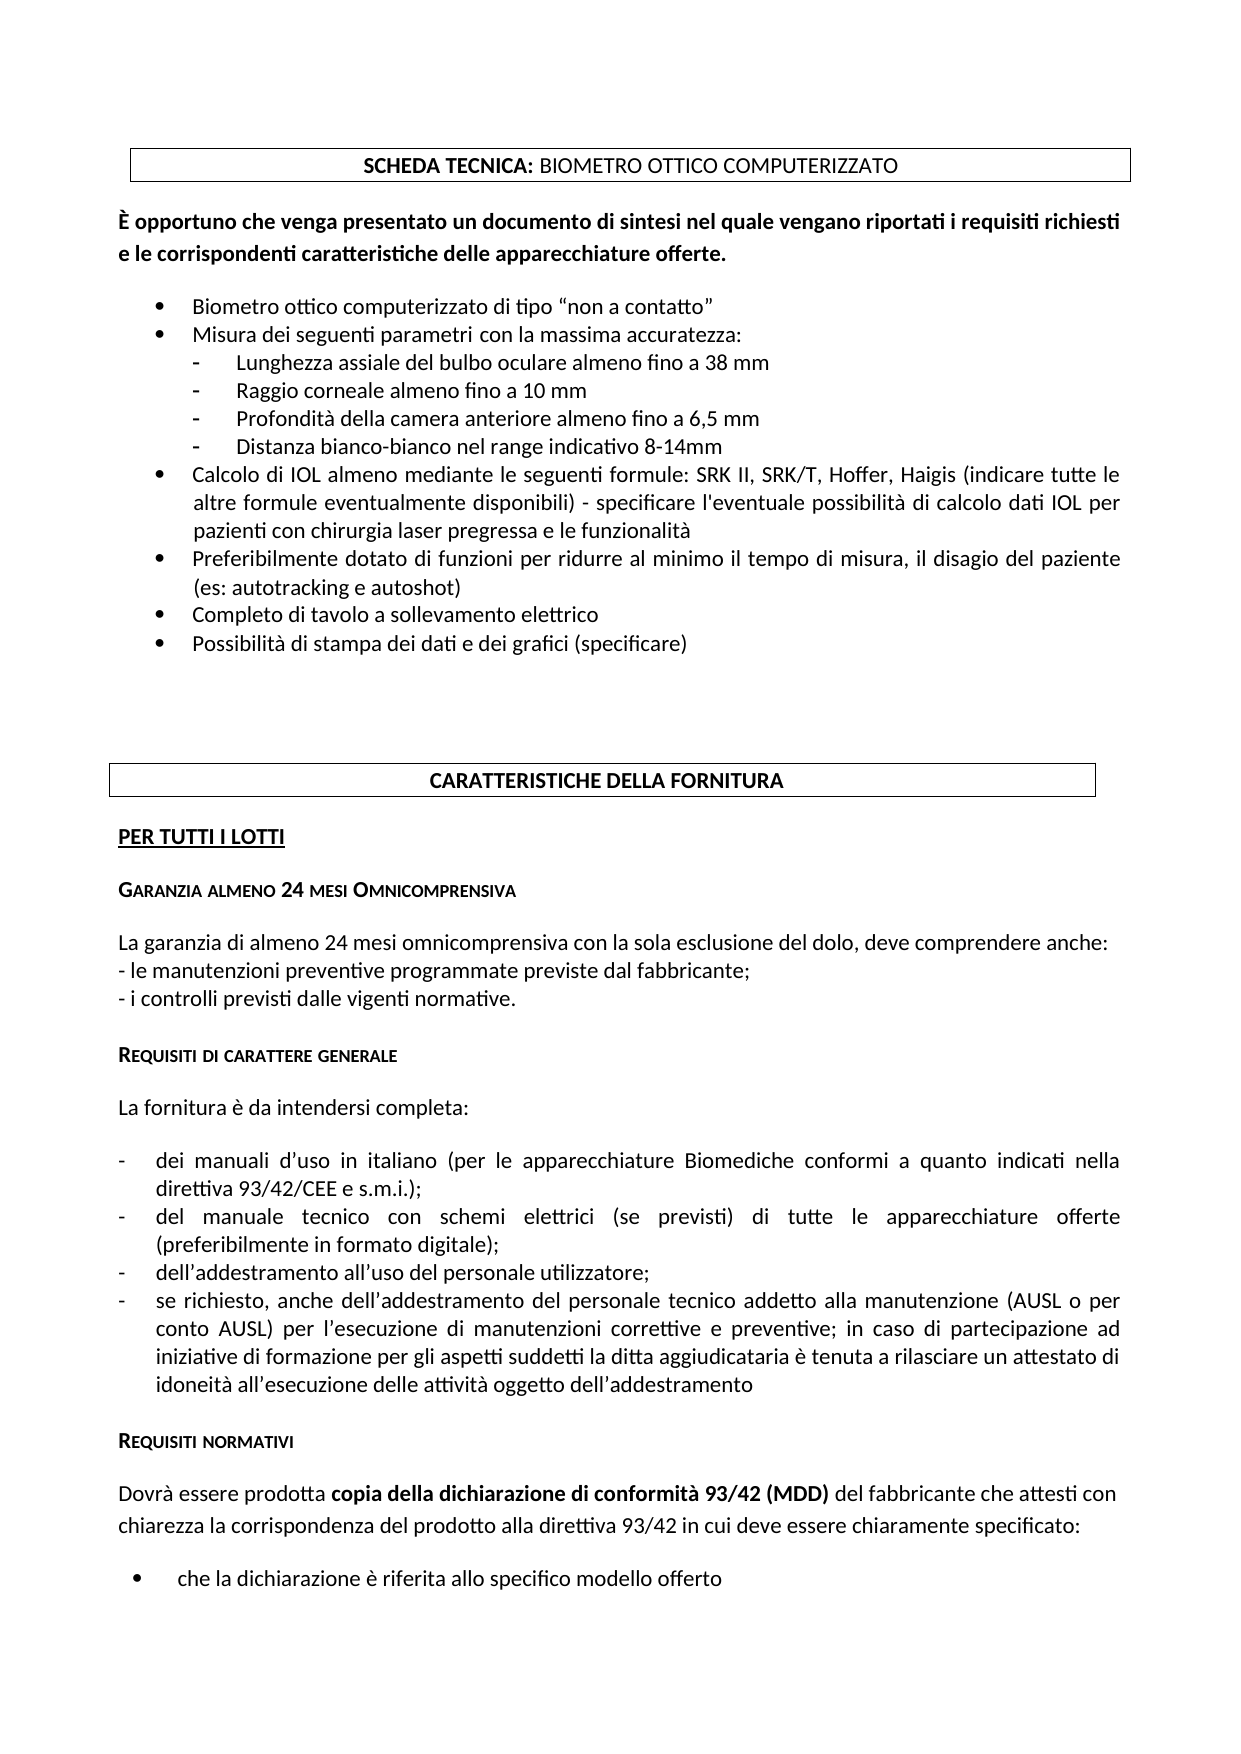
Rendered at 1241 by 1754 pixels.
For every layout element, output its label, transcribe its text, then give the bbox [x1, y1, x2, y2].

text È opportuno che venga presentato un documento di sintesi nel quale vengano riportati i requisiti richiesti e le corrispondenti caratteristiche delle apparecchiature offerte. [118, 207, 1122, 267]
text - i controlli previsti dalle vigenti normative. [118, 984, 1122, 1012]
list Lunghezza assiale del bulbo oculare almeno fino a 38 mm [192, 348, 1122, 376]
list Completo di tavolo a sollevamento elettrico [156, 601, 1122, 629]
text La fornitura è da intendersi completa: [118, 1093, 1122, 1121]
text - le manutenzioni preventive programmate previste dal fabbricante; [118, 956, 1122, 984]
text La garanzia di almeno 24 mesi omnicomprensiva con la sola esclusione del dolo, deve comprendere anche: [118, 928, 1122, 956]
list dei manuali d’uso in italiano (per le apparecchiature Biomediche conformi a quanto indicati nella direttiva 93/42/CEE e s.m.i.); [118, 1146, 1122, 1202]
list Biometro ottico computerizzato di tipo “non a contatto” [156, 292, 1122, 320]
list Misura dei seguenti parametri con la massima accuratezza: [156, 320, 1122, 348]
list Profondità della camera anteriore almeno fino a 6,5 mm [192, 404, 1122, 432]
list dell’addestramento all’uso del personale utilizzatore; [118, 1258, 1122, 1286]
list Preferibilmente dotato di funzioni per ridurre al minimo il tempo di misura, il disagio del paziente (es: autotracking e autoshot) [156, 544, 1122, 601]
text SCHEDA TECNICA: BIOMETRO OTTICO COMPUTERIZZATO [131, 149, 1130, 181]
list Possibilità di stampa dei dati e dei grafici (specificare) [156, 629, 1122, 657]
text Dovrà essere prodotta copia della dichiarazione di conformità 93/42 (MDD) del fabbricante che attesti con chiarezza la corrispondenza del prodotto alla direttiva 93/42 in cui deve essere chiaramente specificato: [118, 1479, 1122, 1539]
list Calcolo di IOL almeno mediante le seguenti formule: SRK II, SRK/T, Hoffer, Haigis (indicare tutte le altre formule eventualmente disponibili) - specificare l'eventuale possibilità di calcolo dati IOL per pazienti con chirurgia laser pregressa e le funzionalità [156, 461, 1122, 544]
list del manuale tecnico con schemi elettrici (se previsti) di tutte le apparecchiature offerte (preferibilmente in formato digitale); [118, 1202, 1122, 1258]
list che la dichiarazione è riferita allo specifico modello offerto [133, 1564, 1122, 1593]
text Garanzia almeno 24 mesi Omnicomprensiva [118, 875, 1122, 903]
text PER TUTTI I LOTTI [118, 822, 1122, 850]
list Distanza bianco-bianco nel range indicativo 8-14mm [192, 432, 1122, 461]
text CARATTERISTICHE DELLA FORNITURA [110, 764, 1095, 796]
list Raggio corneale almeno fino a 10 mm [192, 376, 1122, 404]
list se richiesto, anche dell’addestramento del personale tecnico addetto alla manutenzione (AUSL o per conto AUSL) per l’esecuzione di manutenzioni correttive e preventive; in caso di partecipazione ad iniziative di formazione per gli aspetti suddetti la ditta aggiudicataria è tenuta a rilasciare un attestato di idoneità all’esecuzione delle attività oggetto dell’addestramento [118, 1286, 1122, 1398]
text Requisiti di carattere generale [118, 1040, 1122, 1068]
text Requisiti normativi [118, 1426, 1122, 1454]
